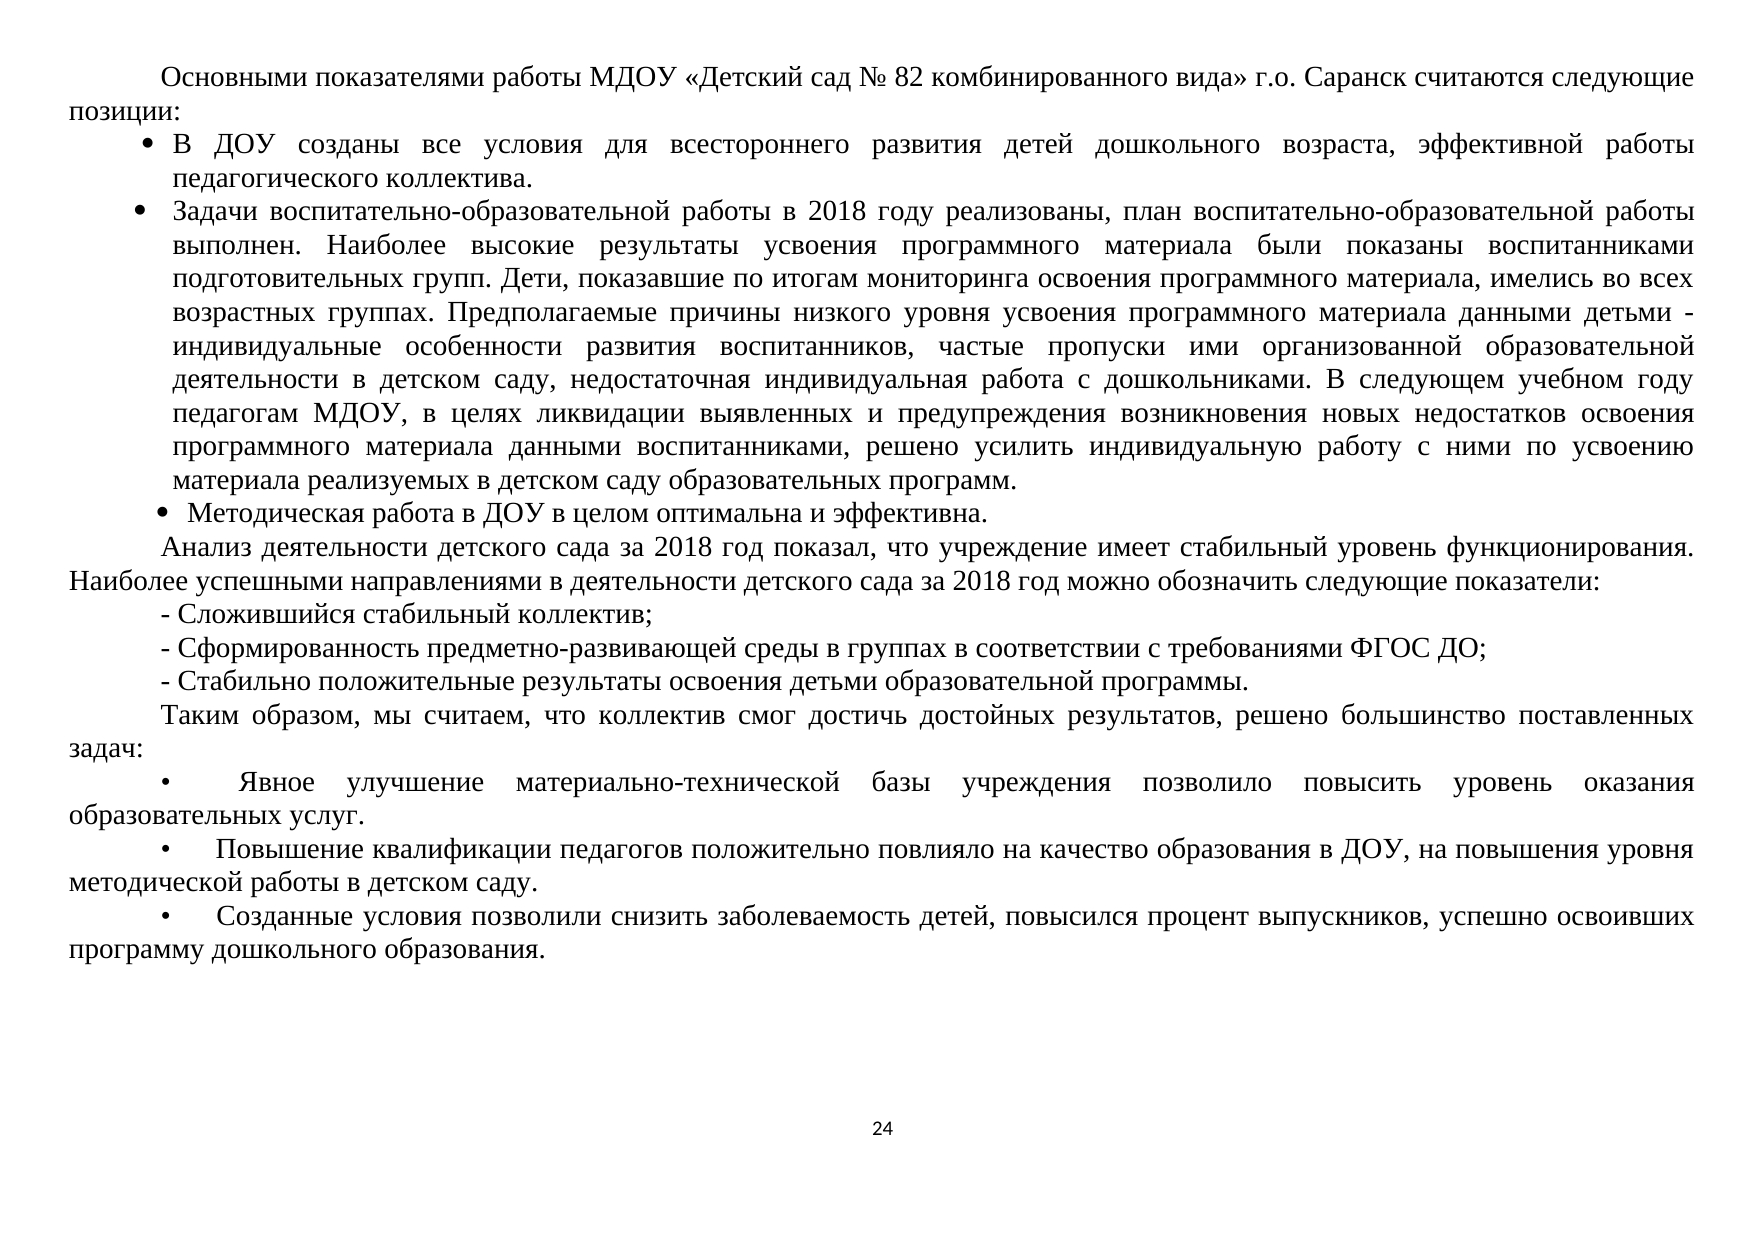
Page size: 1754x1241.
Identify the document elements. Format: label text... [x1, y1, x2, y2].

text • Повышение квалификации педагогов положительно повлияло на качество образования в ДОУ, на повышения уровня методической работы в детском саду. [69, 831, 1696, 898]
text - Стабильно положительные результаты освоения детьми образовательной программы. [69, 663, 1696, 697]
text • Созданные условия позволили снизить заболеваемость детей, повысился процент выпускников, успешно освоивших программу дошкольного образования. [69, 898, 1696, 965]
text Анализ деятельности детского сада за 2018 год показал, что учреждение имеет стабильный уровень функционирования. Наиболее успешными направлениями в деятельности детского сада за 2018 год можно обозначить следующие показатели: [69, 529, 1696, 596]
list Методическая работа в ДОУ в целом оптимальна и эффективна. [157, 495, 1696, 529]
text Основными показателями работы МДОУ «Детский сад № 82 комбинированного вида» г.о. Саранск считаются следующие позиции: [69, 59, 1696, 126]
text • Явное улучшение материально-технической базы учреждения позволило повысить уровень оказания образовательных услуг. [69, 764, 1696, 831]
text - Сложившийся стабильный коллектив; [69, 596, 1696, 630]
text Таким образом, мы считаем, что коллектив смог достичь достойных результатов, решено большинство поставленных задач: [69, 697, 1696, 764]
list Задачи воспитательно-образовательной работы в 2018 году реализованы, план воспитательно-образовательной работы выполнен. Наиболее высокие результаты усвоения программного материала были показаны воспитанниками подготовительных групп. Дети, показавшие по итогам мониторинга освоения программного материала, имелись во всех возрастных группах. Предполагаемые причины низкого уровня усвоения программного материала данными детьми - индивидуальные особенности развития воспитанников, частые пропуски ими организованной образовательной деятельности в детском саду, недостаточная индивидуальная работа с дошкольниками. В следующем учебном году педагогам МДОУ, в целях ликвидации выявленных и предупреждения возникновения новых недостатков освоения программного материала данными воспитанниками, решено усилить индивидуальную работу с ними по усвоению материала реализуемых в детском саду образовательных программ. [135, 193, 1696, 495]
text - Сформированность предметно-развивающей среды в группах в соответствии с требованиями ФГОС ДО; [69, 630, 1696, 663]
list В ДОУ созданы все условия для всестороннего развития детей дошкольного возраста, эффективной работы педагогического коллектива. [143, 126, 1696, 193]
